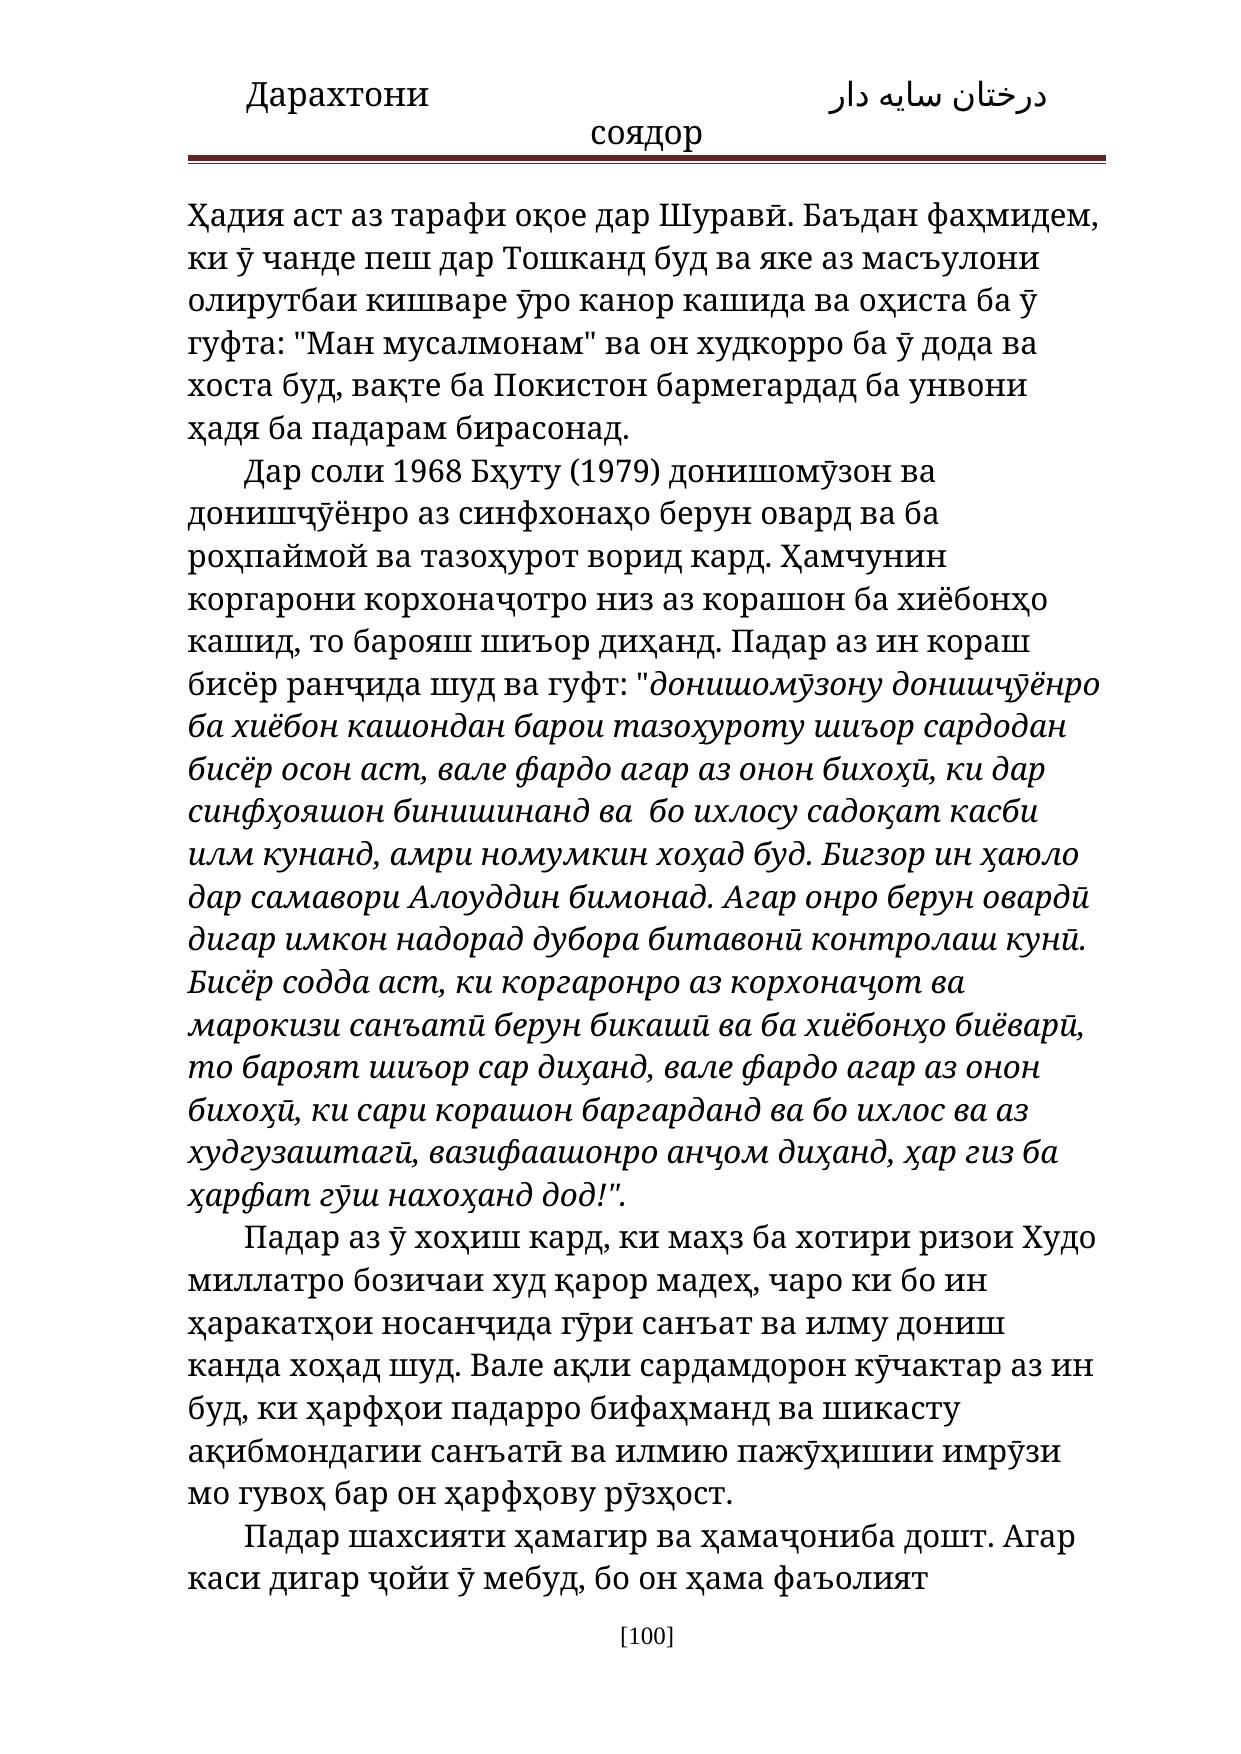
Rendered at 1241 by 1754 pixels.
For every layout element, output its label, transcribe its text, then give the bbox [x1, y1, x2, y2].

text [187, 193, 1106, 449]
text Дар соли 1968 Бҳуту (1979) донишомӯзон ва донишҷӯёнро аз синфхонаҳо берун овард ва ба роҳпаймой ва тазоҳурот ворид кард. Ҳамчунин коргарони корхонаҷотро низ аз корашон ба хиёбонҳо кашид, то барояш шиъор диҳанд. Падар аз ин кораш бисёр ранҷида шуд ва гуфт: "донишомӯзону донишҷӯёнро ба хиёбон кашондан барои тазоҳуроту шиъор сардодан бисёр осон аст, вале фардо агар аз онон бихоҳӣ, ки дар синфҳояшон бинишинанд ва бо ихлосу садоқат касби илм кунанд, амри номумкин хоҳад буд. Бигзор ин ҳаюло дар самавори Алоуддин бимонад. Агар онро берун овардӣ дигар имкон надорад дубора битавонӣ контролаш кунӣ. Бисёр содда аст, ки коргаронро аз корхонаҷот ва марокизи санъатӣ берун бикашӣ ва ба хиёбонҳо биёварӣ, то бароят шиъор сар диҳанд, вале фардо агар аз онон бихоҳӣ, ки сари корашон баргарданд ва бо ихлос ва аз худгузаштагӣ, вазифаашонро анҷом диҳанд, ҳар гиз ба ҳарфат гӯш нахоҳанд дод!". [187, 449, 1106, 1216]
text Падар аз ӯ хоҳиш кард, ки маҳз ба хотири ризои Худо миллатро бозичаи худ қарор мадеҳ, чаро ки бо ин ҳаракатҳои носанҷида гӯри санъат ва илму дониш канда хоҳад шуд. Вале ақли сардамдорон кӯчактар аз ин буд, ки ҳарфҳои падарро бифаҳманд ва шикасту ақибмондагии санъатӣ ва илмию пажӯҳишии имрӯзи мо гувоҳ бар он ҳарфҳову рӯзҳост. [187, 1216, 1106, 1514]
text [187, 1514, 1106, 1599]
